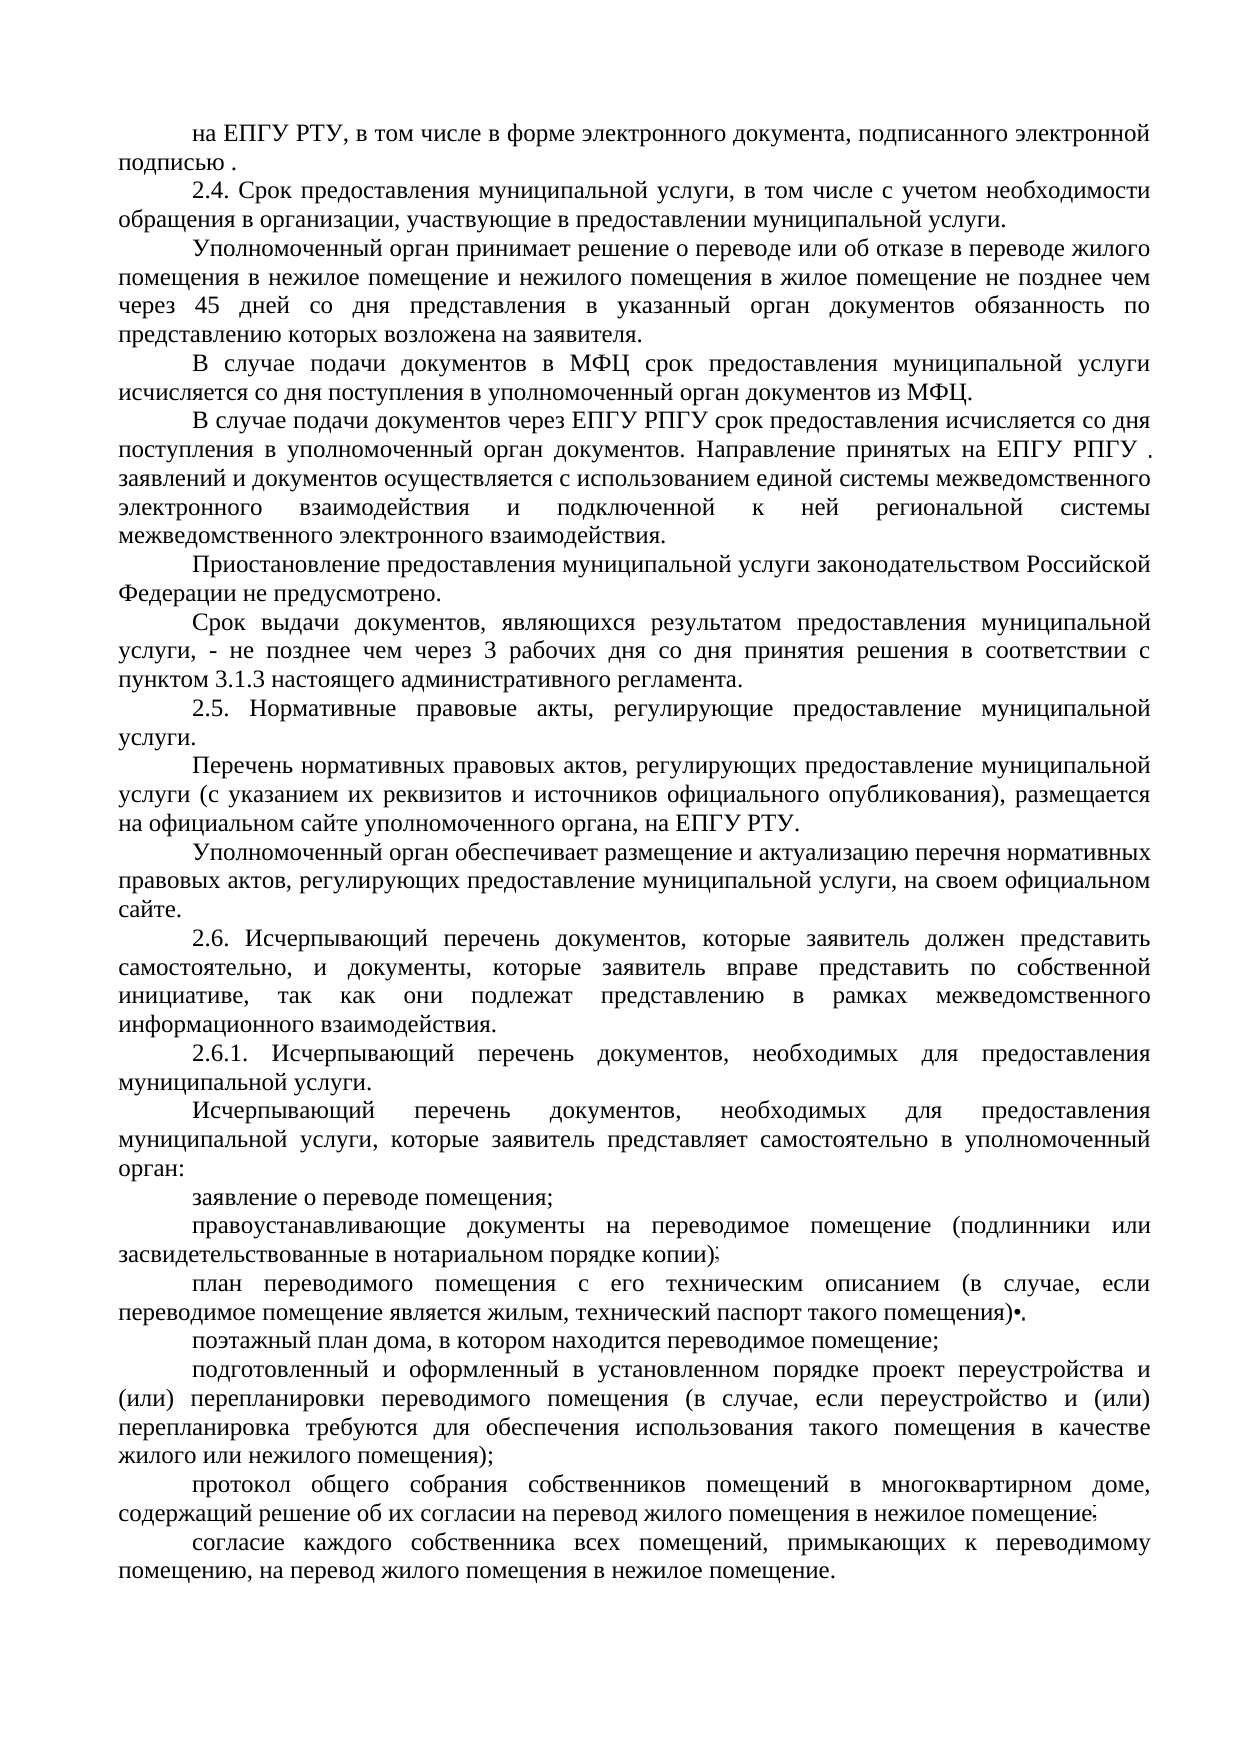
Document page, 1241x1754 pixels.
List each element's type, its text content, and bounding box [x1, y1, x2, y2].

text поэтажный план дома, в котором находится переводимое помещение; [118, 1326, 1151, 1354]
text заявление о переводе помещения; [118, 1182, 1151, 1211]
text В случае подачи документов в МФЦ срок предоставления муниципальной услуги исчисляется со дня поступления в уполномоченный орган документов из МФЦ. [118, 348, 1151, 406]
text протокол общего собрания собственников помещений в многоквартирном доме, содержащий решение об их согласии на перевод жилого помещения в нежилое помещение [118, 1469, 1151, 1527]
text согласие каждого собственника всех помещений, примыкающих к переводимому помещению, на перевод жилого помещения в нежилое помещение. [118, 1527, 1151, 1584]
text 2.6. Исчерпывающий перечень документов, которые заявитель должен представить самостоятельно, и документы, которые заявитель вправе представить по собственной инициативе, так как они подлежат представлению в рамках межведомственного информационного взаимодействия. [118, 923, 1151, 1038]
text Уполномоченный орган принимает решение о переводе или об отказе в переводе жилого помещения в нежилое помещение и нежилого помещения в жилое помещение не позднее чем через 45 дней со дня представления в указанный орган документов обязанность по представлению которых возложена на заявителя. [118, 233, 1151, 348]
text подготовленный и оформленный в установленном порядке проект переустройства и (или) перепланировки переводимого помещения (в случае, если переустройство и (или) перепланировка требуются для обеспечения использования такого помещения в качестве жилого или нежилого помещения); [118, 1354, 1151, 1469]
text Приостановление предоставления муниципальной услуги законодательством Российской Федерации не предусмотрено. [118, 549, 1151, 607]
text 2.6.1. Исчерпывающий перечень документов, необходимых для предоставления муниципальной услуги. [118, 1038, 1151, 1096]
picture [715, 1246, 719, 1263]
text 2.5. Нормативные правовые акты, регулирующие предоставление муниципальной услуги. [118, 693, 1151, 751]
text Уполномоченный орган обеспечивает размещение и актуализацию перечня нормативных правовых актов, регулирующих предоставление муниципальной услуги, на своем официальном сайте. [118, 837, 1151, 923]
text правоустанавливающие документы на переводимое помещение (подлинники или засвидетельствованные в нотариальном порядке копии) [118, 1211, 1151, 1268]
text Срок выдачи документов, являющихся результатом предоставления муниципальной услуги, - не позднее чем через 3 рабочих дня со дня принятия решения в соответствии с пунктом 3.1.3 настоящего административного регламента. [118, 607, 1151, 693]
text Исчерпывающий перечень документов, необходимых для предоставления муниципальной услуги, которые заявитель представляет самостоятельно в уполномоченный орган: [118, 1096, 1151, 1182]
text Перечень нормативных правовых актов, регулирующих предоставление муниципальной услуги (с указанием их реквизитов и источников официального опубликования), размещается на официальном сайте уполномоченного органа, на ЕПГУ РТУ. [118, 751, 1151, 837]
picture [1092, 1505, 1097, 1522]
text В случае подачи документов через ЕПГУ РПГУ срок предоставления исчисляется со дня поступления в уполномоченный орган документов. Направление принятых на ЕПГУ РПГУ заявлений и документов осуществляется с использованием единой системы межведомственного электронного взаимодействия и подключенной к ней региональной системы межведомственного электронного взаимодействия. [118, 406, 1151, 549]
text 2.4. Срок предоставления муниципальной услуги, в том числе с учетом необходимости обращения в организации, участвующие в предоставлении муниципальной услуги. [118, 176, 1151, 233]
text на ЕПГУ РТУ, в том числе в форме электронного документа, подписанного электронной подписью . [118, 118, 1151, 176]
text план переводимого помещения с его техническим описанием (в случае, если переводимое помещение является жилым, технический паспорт такого помещения)• [118, 1268, 1151, 1326]
